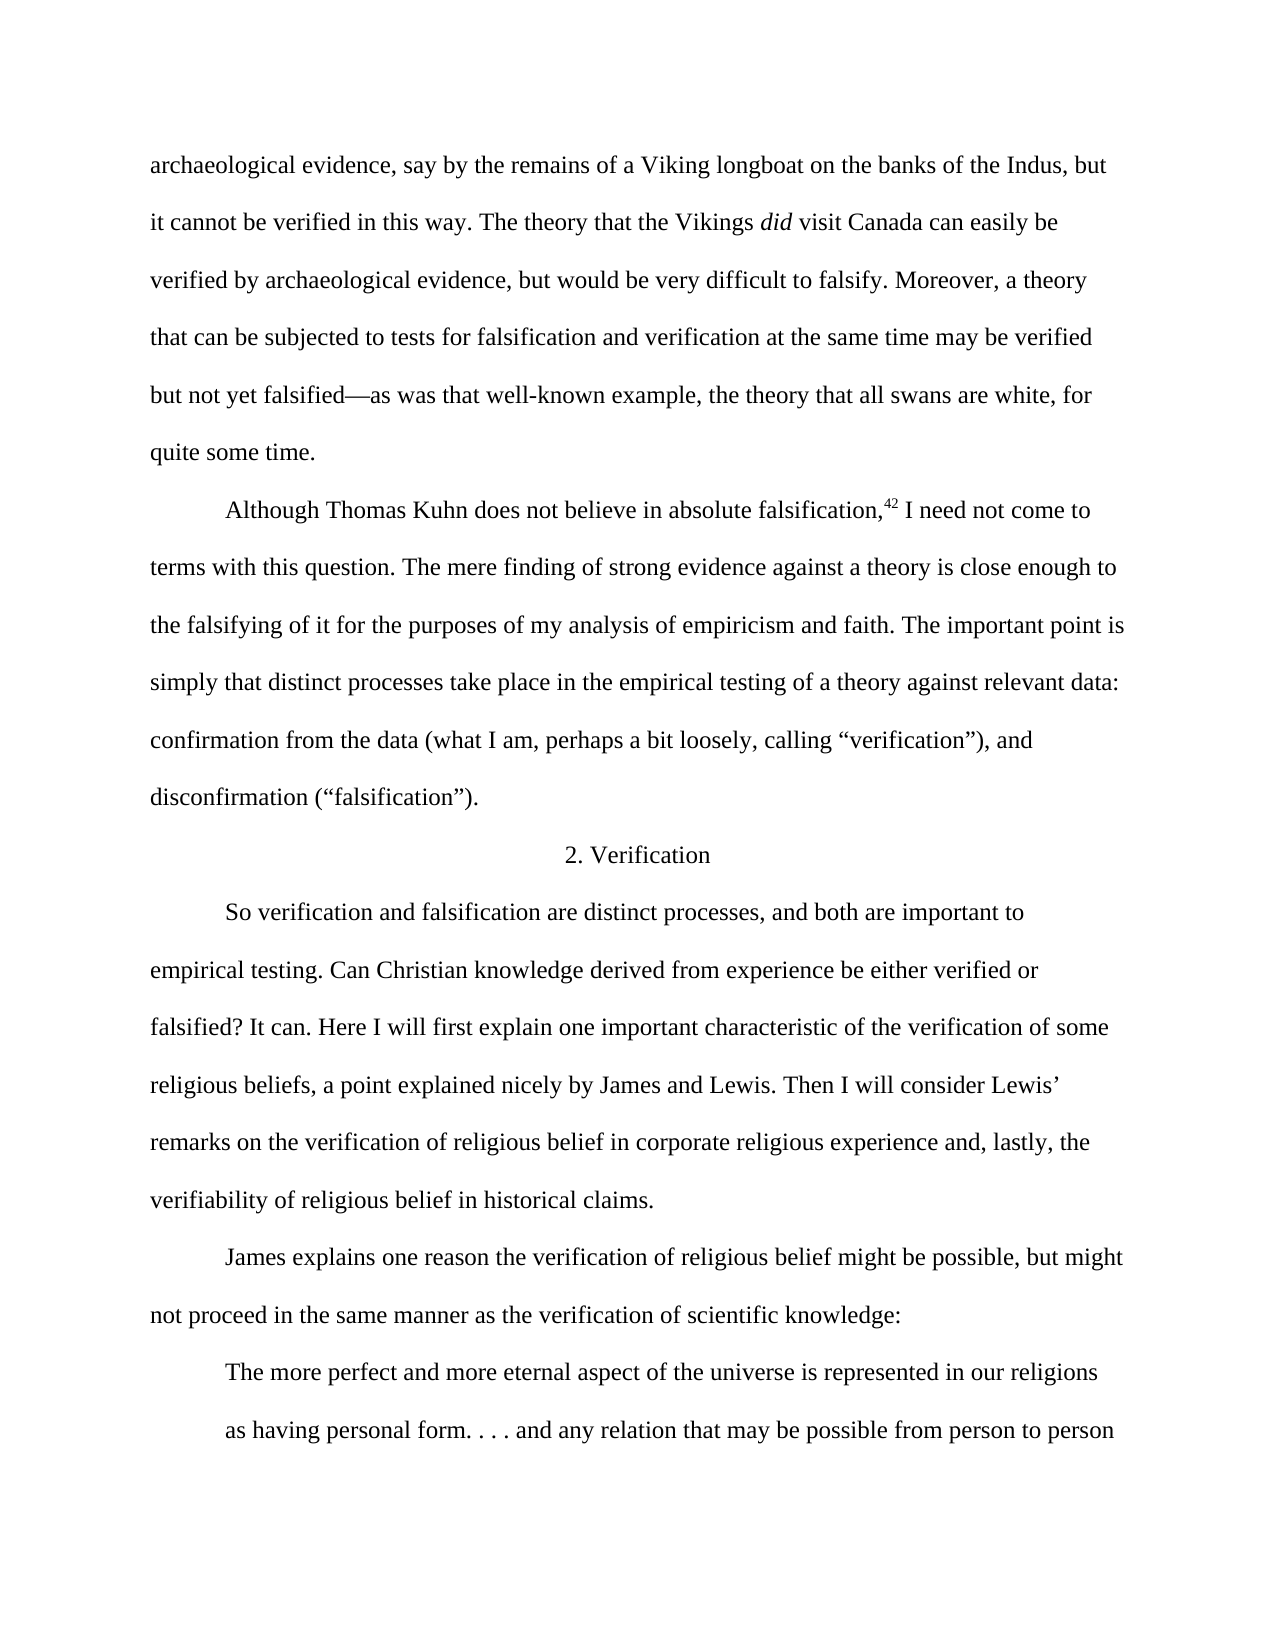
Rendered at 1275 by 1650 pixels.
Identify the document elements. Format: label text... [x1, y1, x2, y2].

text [225, 1357, 1125, 1444]
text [150, 150, 1125, 466]
text James explains one reason the verification of religious belief might be possible, but might not proceed in the same manner as the verification of scientific knowledge: [150, 1242, 1125, 1329]
text So verification and falsification are distinct processes, and both are important to empirical testing. Can Christian knowledge derived from experience be either verified or falsified? It can. Here I will first explain one important characteristic of the verification of some religious beliefs, a point explained nicely by James and Lewis. Then I will consider Lewis’ remarks on the verification of religious belief in corporate religious experience and, lastly, the verifiability of religious belief in historical claims. [150, 897, 1125, 1214]
text 2. Verification [150, 840, 1125, 869]
text Although Thomas Kuhn does not believe in absolute falsification, I need not come to terms with this question. The mere finding of strong evidence against a theory is close enough to the falsifying of it for the purposes of my analysis of empiricism and faith. The important point is simply that distinct processes take place in the empirical testing of a theory against relevant data: confirmation from the data (what I am, perhaps a bit loosely, calling “verification”), and disconfirmation (“falsification”). [150, 495, 1125, 811]
